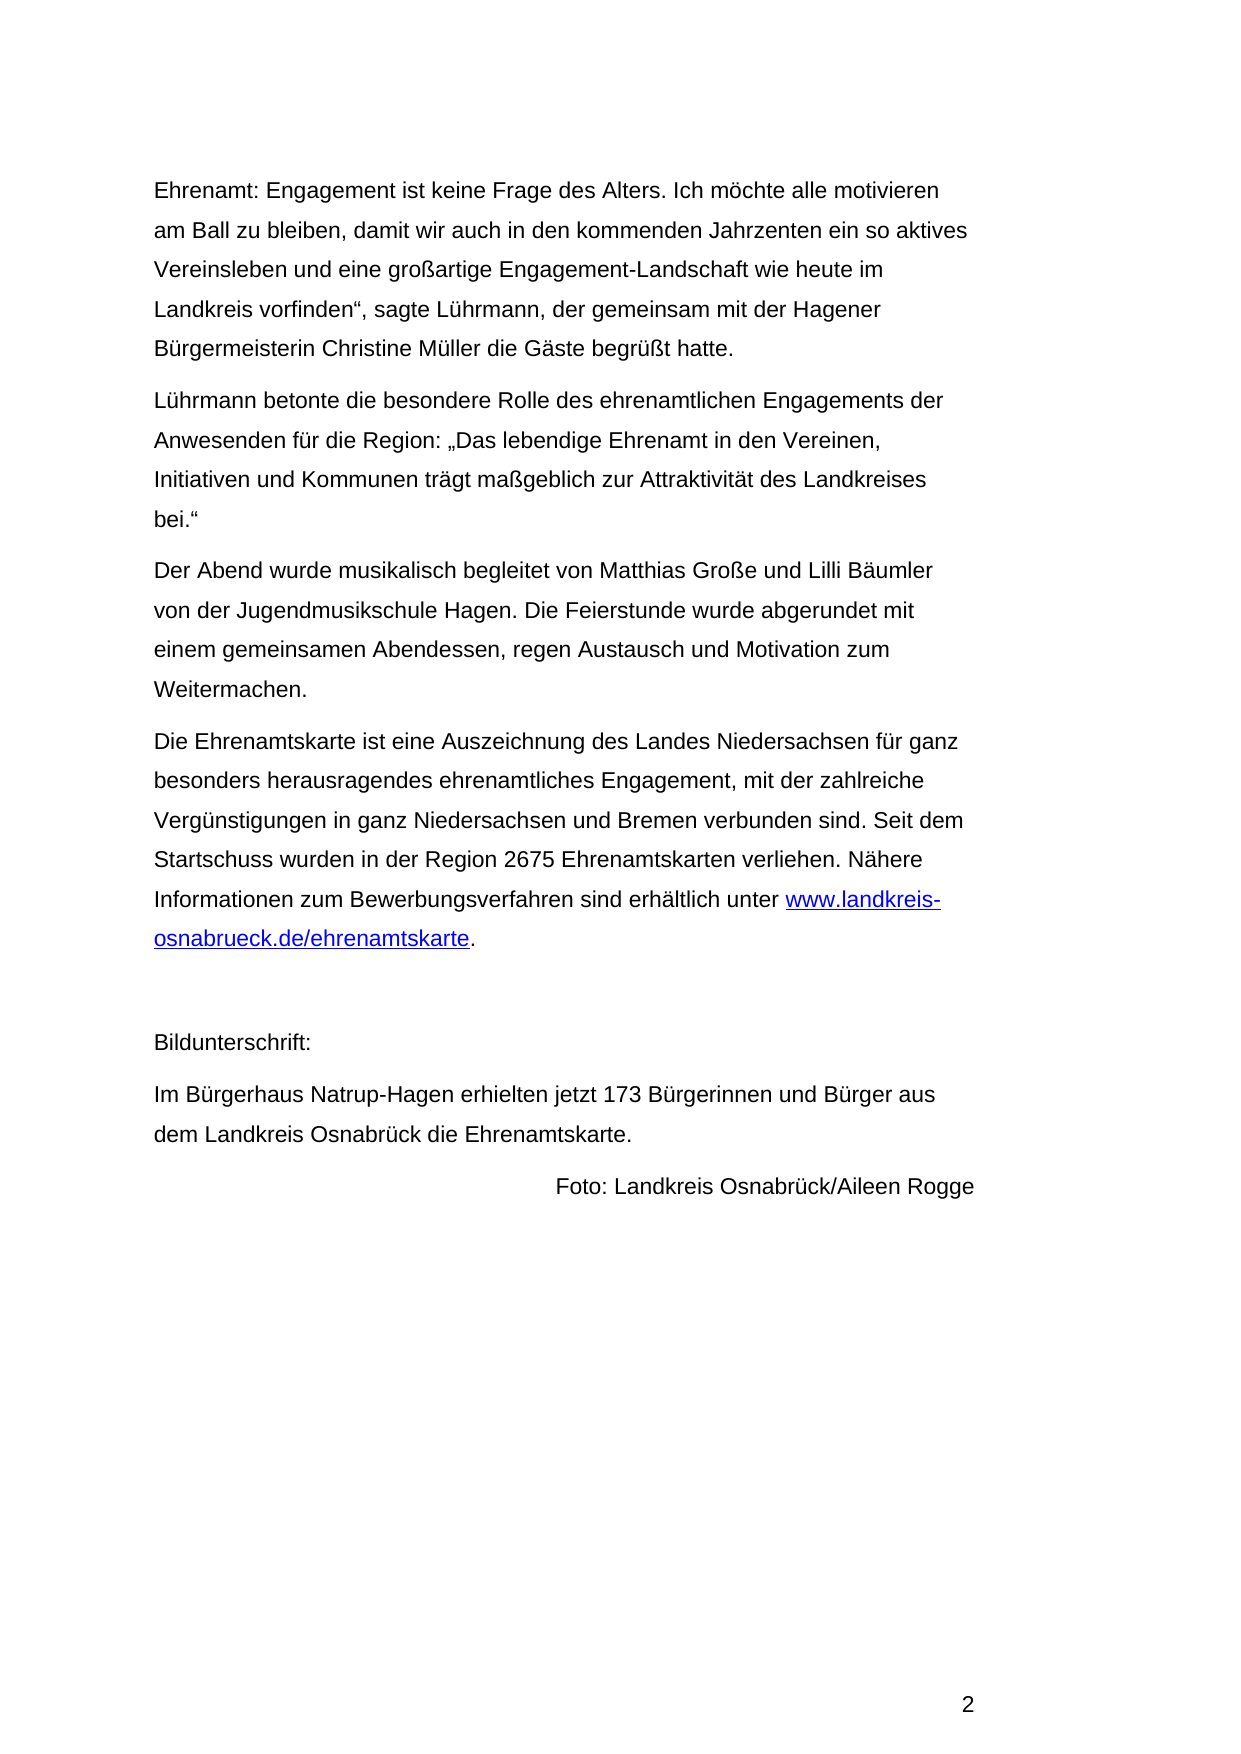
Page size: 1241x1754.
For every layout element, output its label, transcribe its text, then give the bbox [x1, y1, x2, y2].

text Der Abend wurde musikalisch begleitet von Matthias Große und Lilli Bäumler von der Jugendmusikschule Hagen. Die Feierstunde wurde abgerundet mit einem gemeinsamen Abendessen, regen Austausch und Motivation zum Weitermachen. [153, 557, 974, 702]
text Lührmann betonte die besondere Rolle des ehrenamtlichen Engagements der Anwesenden für die Region: „Das lebendige Ehrenamt in den Vereinen, Initiativen und Kommunen trägt maßgeblich zur Attraktivität des Landkreises bei.“ [153, 387, 974, 532]
text Im Bürgerhaus Natrup-Hagen erhielten jetzt 173 Bürgerinnen und Bürger aus dem Landkreis Osnabrück die Ehrenamtskarte. [153, 1081, 974, 1147]
text Die Ehrenamtskarte ist eine Auszeichnung des Landes Niedersachsen für ganz besonders herausragendes ehrenamtliches Engagement, mit der zahlreiche Vergünstigungen in ganz Niedersachsen und Bremen verbunden sind. Seit dem Startschuss wurden in der Region 2675 Ehrenamtskarten verliehen. Nähere Informationen zum Bewerbungsverfahren sind erhältlich unter www.landkreis-osnabrueck.de/ehrenamtskarte. [153, 728, 974, 952]
text Foto: Landkreis Osnabrück/Aileen Rogge [153, 1173, 974, 1199]
text Bildunterschrift: [153, 1029, 974, 1056]
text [153, 177, 974, 361]
